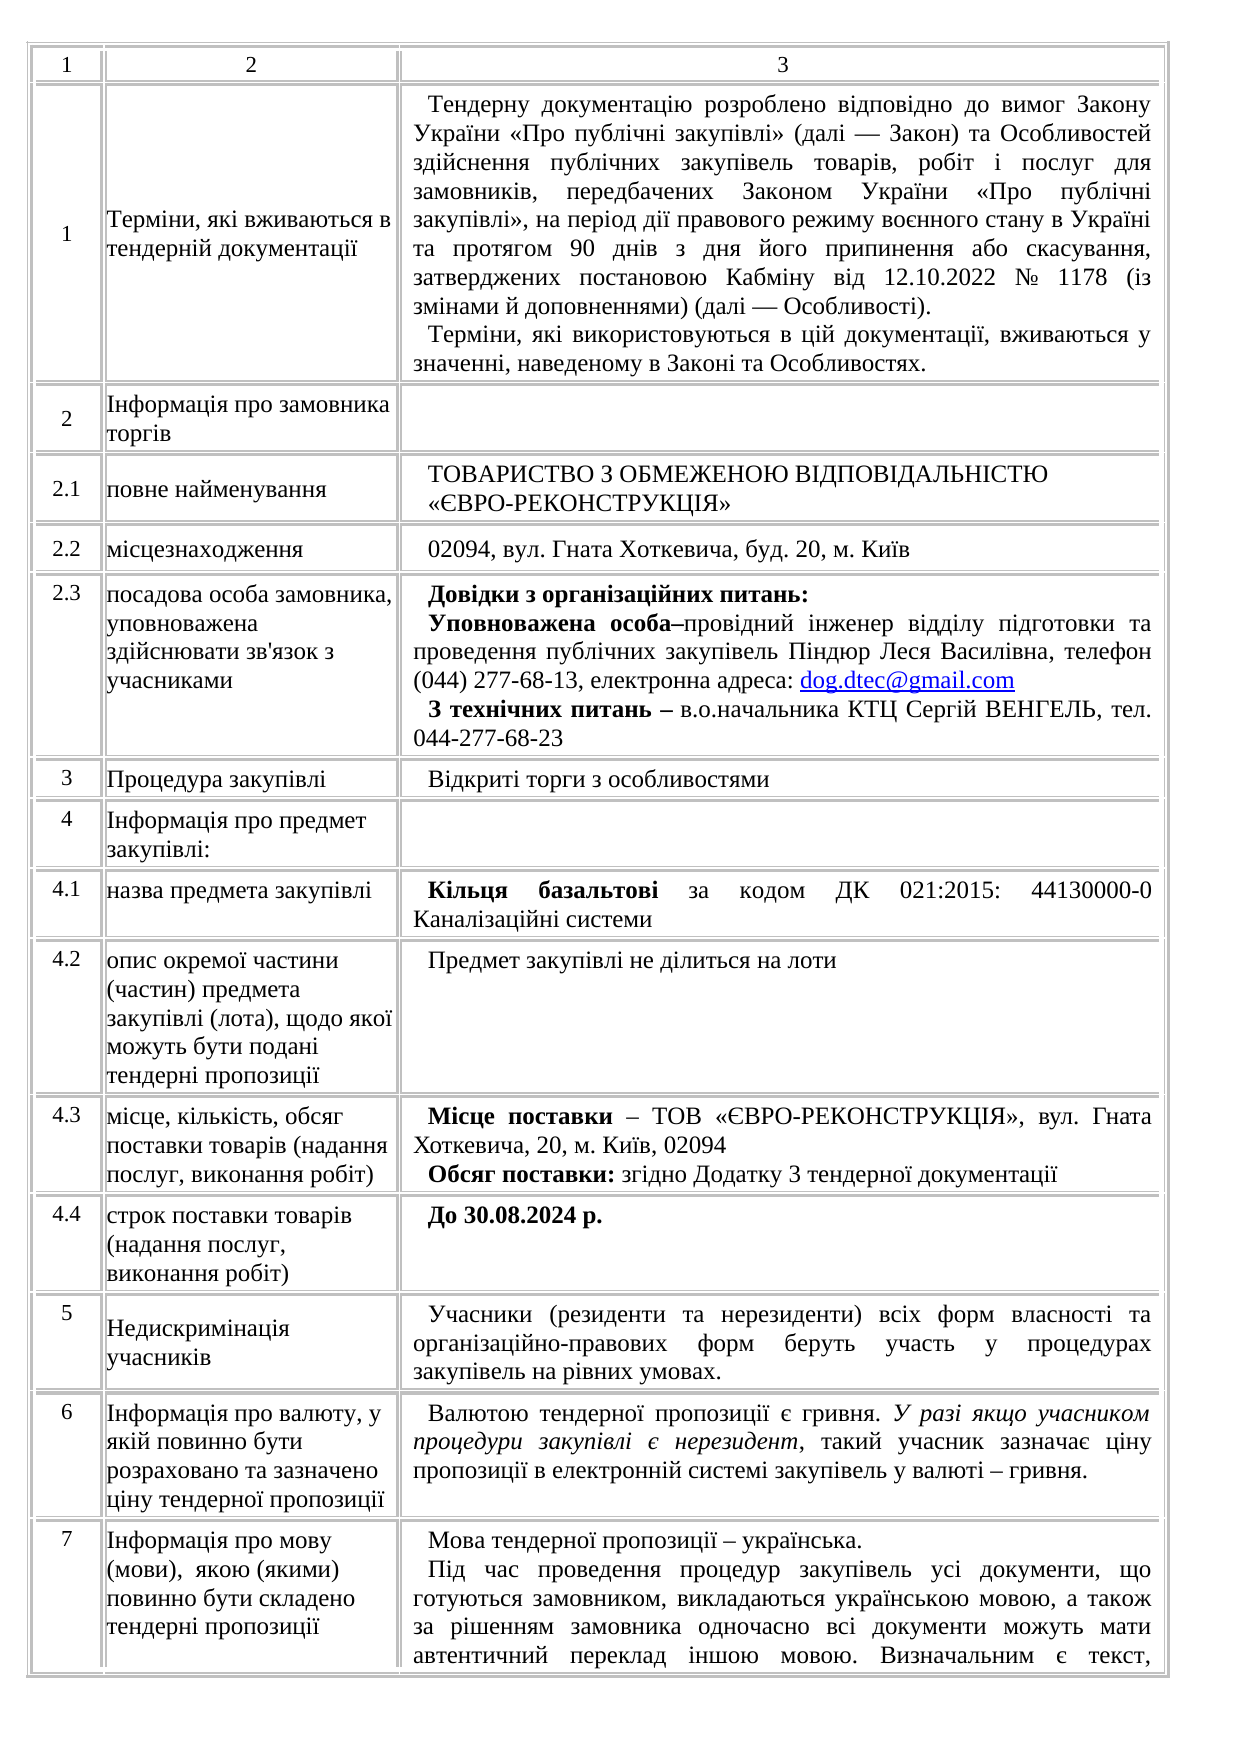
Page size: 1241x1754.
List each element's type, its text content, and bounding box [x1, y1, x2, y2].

table_cell До 30.08.2024 р. [399, 1191, 1167, 1289]
table_cell місце, кількість, обсяг поставки товарів (надання послуг, виконання робіт) [107, 1098, 396, 1191]
table_cell опис окремої частини (частин) предмета закупівлі (лота), щодо якої можуть бути подані тендерні пропозиції [107, 942, 396, 1092]
table_cell 2 [103, 43, 399, 80]
table_cell Недискримінація учасників [107, 1296, 396, 1388]
table_cell 4 [30, 796, 103, 866]
table_cell Відкриті торги з особливостями [399, 755, 1167, 796]
table_cell назва предмета закупівлі [107, 872, 396, 936]
table_cell ТОВАРИСТВО З ОБМЕЖЕНОЮ ВІДПОВІДАЛЬНІСТЮ «ЄВРО-РЕКОНСТРУКЦІЯ» [399, 450, 1167, 520]
table_cell 4.3 [30, 1092, 103, 1191]
table_cell Терміни, які вживаються в тендерній документації [107, 86, 396, 380]
table_cell 1 [30, 80, 103, 380]
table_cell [399, 1516, 1167, 1672]
table_cell 6 [30, 1388, 103, 1516]
table_cell 7 [30, 1516, 103, 1672]
table_cell [399, 796, 1167, 866]
table_cell Предмет закупівлі не ділиться на лоти [399, 936, 1167, 1092]
table_cell 2.1 [30, 450, 103, 520]
table_cell 3 [399, 43, 1167, 80]
table_cell 1 [33, 48, 103, 80]
table_cell посадова особа замовника, уповноважена здійснювати зв'язок з учасниками [107, 576, 396, 754]
table_cell [399, 380, 1167, 450]
table_cell Процедура закупівлі [107, 761, 396, 796]
table_cell 2 [30, 380, 103, 450]
table_cell Учасники (резиденти та нерезиденти) всіх форм власності та організаційно-правових форм беруть участь у процедурах закупівель на рівних умовах. [399, 1290, 1167, 1388]
table_cell 2.2 [30, 520, 103, 569]
table_cell місцезнаходження [107, 526, 396, 569]
table_cell 2.3 [30, 570, 103, 754]
table_cell 4.4 [30, 1191, 103, 1289]
table_cell Інформація про замовника торгів [107, 386, 396, 450]
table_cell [103, 1516, 399, 1672]
table_cell Місце поставки – ТОВ «ЄВРО-РЕКОНСТРУКЦІЯ», вул. Гната Хоткевича, 20, м. Київ, 02094 Обсяг поставки: згідно Додатку 3 тендерної документації [399, 1092, 1167, 1191]
table_cell 4.1 [30, 866, 103, 936]
table_cell Кільця базальтові за кодом ДК 021:2015: 44130000-0 Каналізаційні системи [399, 866, 1167, 936]
table_cell строк поставки товарів (надання послуг, виконання робіт) [107, 1197, 396, 1289]
table_cell Тендерну документацію розроблено відповідно до вимог Закону України «Про публічні закупівлі» (далі — Закон) та Особливостей здійснення публічних закупівель товарів, робіт і послуг для замовників, передбачених Законом України «Про публічні закупівлі», на період дії правового режиму воєнного стану в Україні та протягом 90 днів з дня його припинення або скасування, затверджених постановою Кабміну від 12.10.2022 № 1178 (із змінами й доповненнями) (далі — Особливості). Терміни, які використовуються в цій документації, вживаються у значенні, наведеному в Законі та Особливостях. [399, 80, 1167, 380]
table_cell 3 [30, 755, 103, 796]
table_cell Довідки з організаційних питань: Уповноважена особа–провідний інженер відділу підготовки та проведення публічних закупівель Піндюр Леся Василівна, телефон (044) 277-68-13, електронна адреса: dog.dtec@gmail.com З технічних питань – в.о.начальника КТЦ Сергій ВЕНГЕЛЬ, тел. 044-277-68-23 [399, 570, 1167, 754]
table_cell 5 [30, 1290, 103, 1388]
table_cell Валютою тендерної пропозиції є гривня. У разі якщо учасником процедури закупівлі є нерезидент, такий учасник зазначає ціну пропозиції в електронній системі закупівель у валюті – гривня. [399, 1388, 1167, 1516]
table_cell повне найменування [107, 456, 396, 520]
table_cell Інформація про валюту, у якій повинно бути розраховано та зазначено ціну тендерної пропозиції [107, 1395, 396, 1516]
table_cell 02094, вул. Гната Хоткевича, буд. 20, м. Київ [399, 520, 1167, 569]
table_cell Інформація про предмет закупівлі: [107, 802, 396, 866]
table_cell 4.2 [30, 936, 103, 1092]
